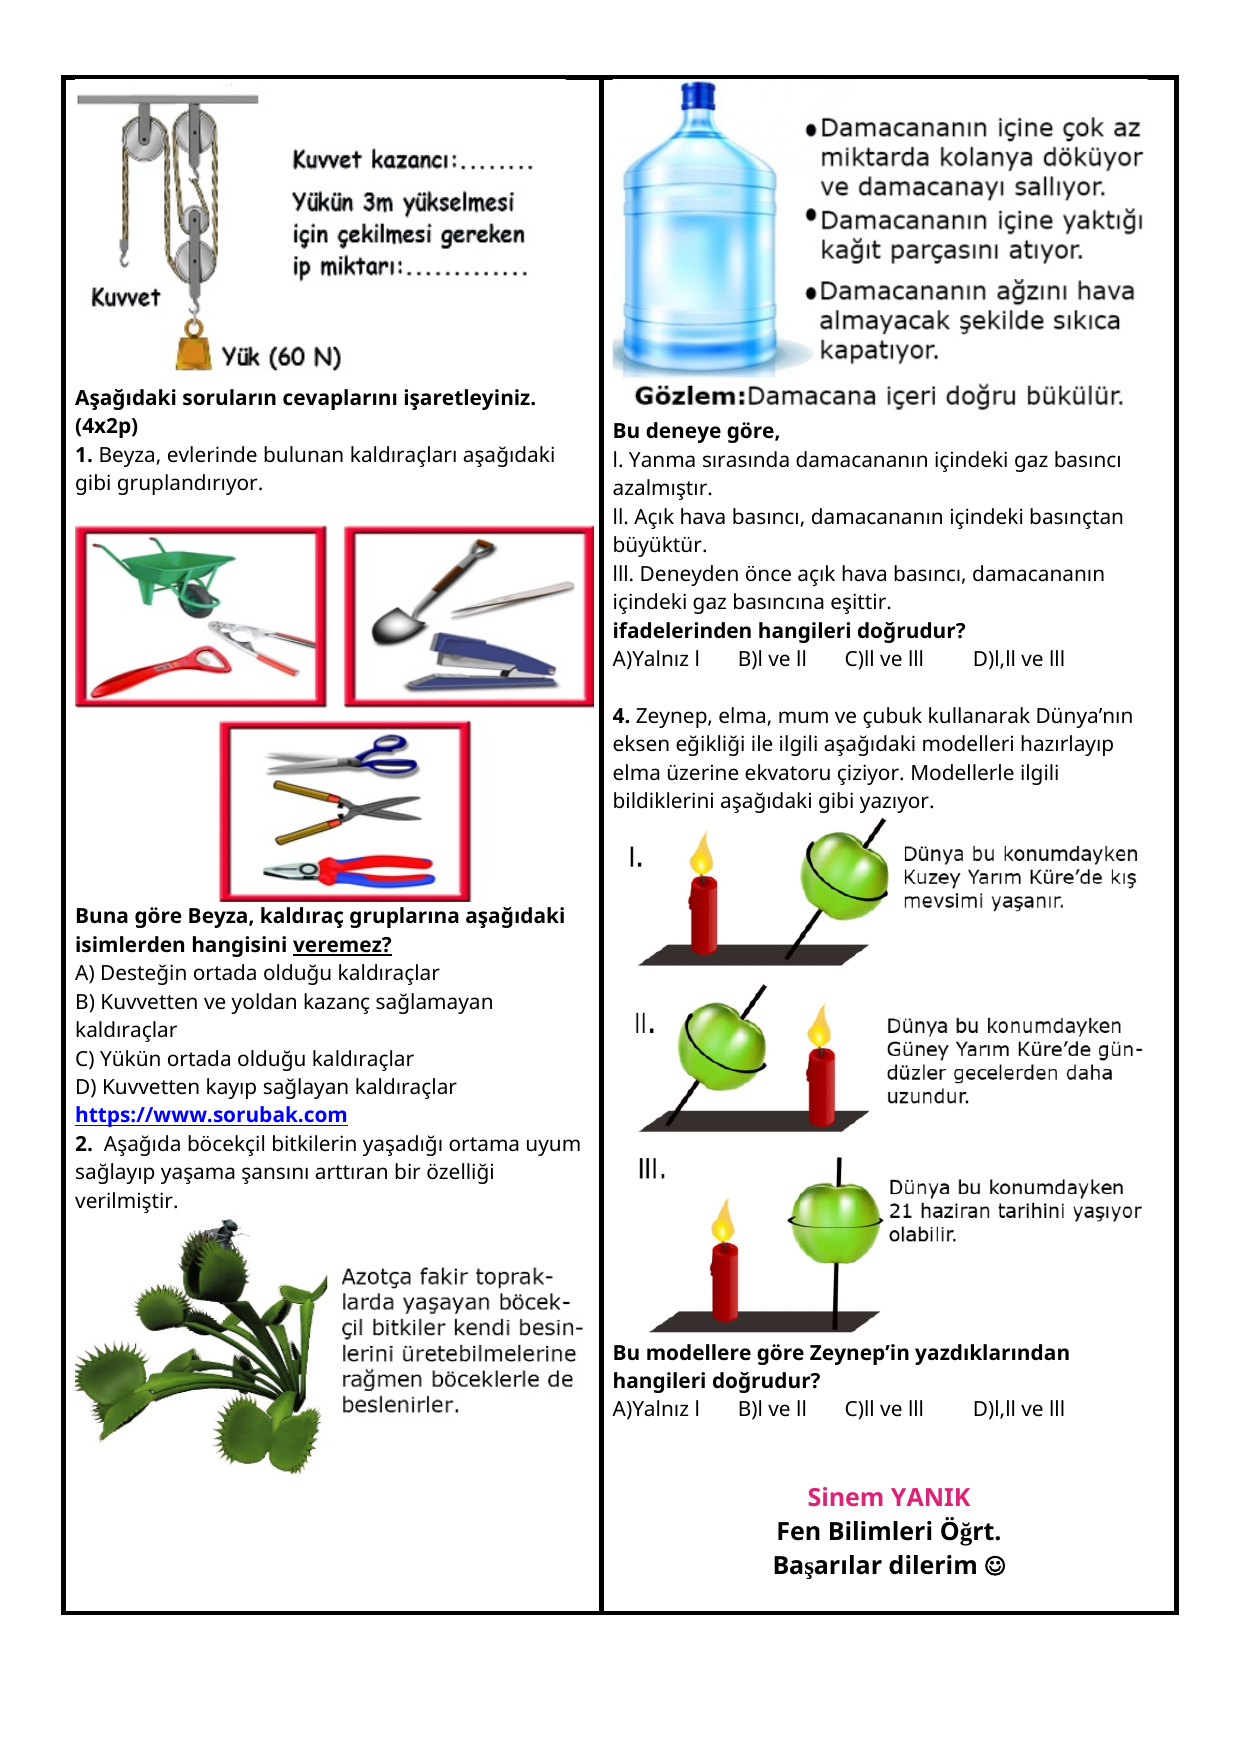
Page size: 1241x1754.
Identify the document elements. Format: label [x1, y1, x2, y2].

table_header [66, 80, 599, 1611]
picture [612, 814, 1155, 1338]
table_header [604, 80, 1174, 1611]
picture [75, 525, 594, 902]
picture [75, 1214, 588, 1480]
picture [75, 79, 566, 383]
picture [612, 79, 1148, 417]
